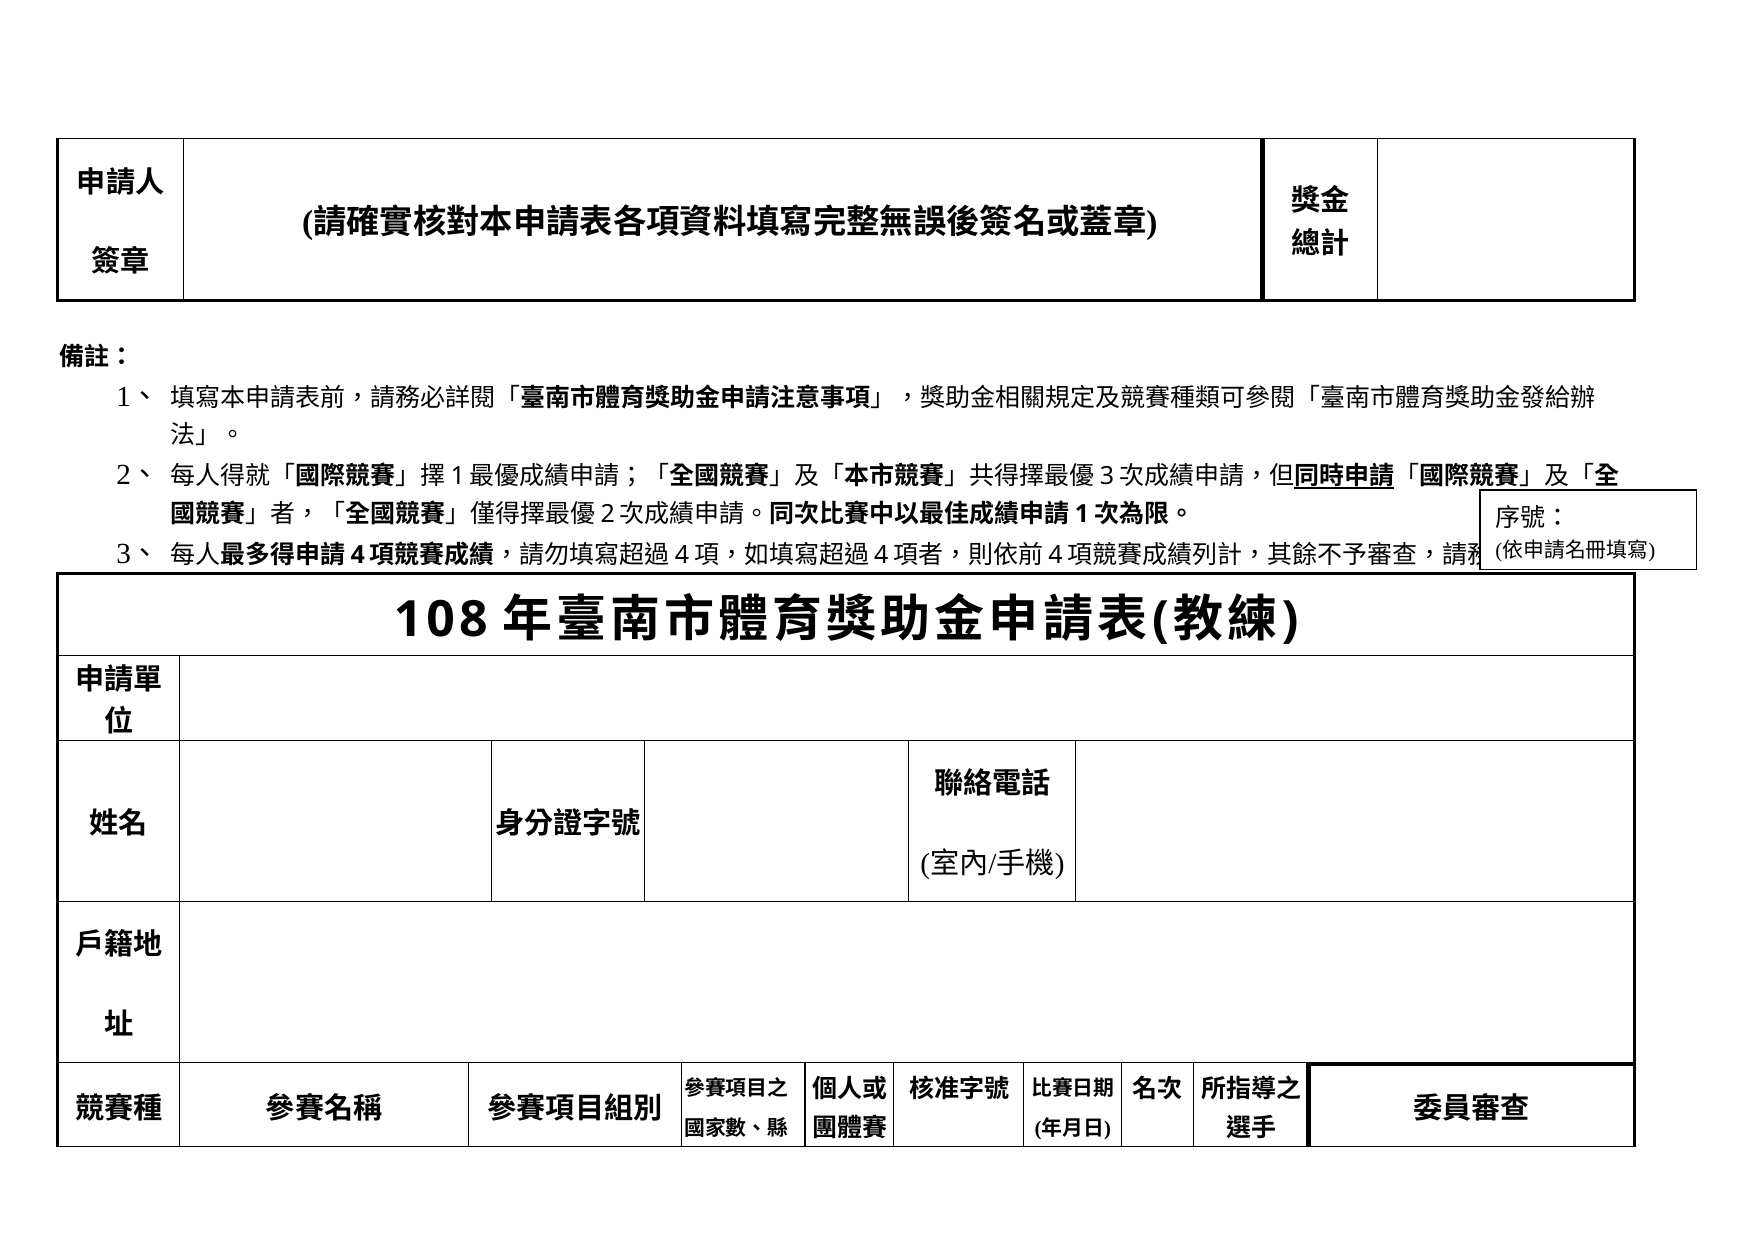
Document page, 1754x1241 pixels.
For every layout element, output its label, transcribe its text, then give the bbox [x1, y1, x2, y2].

list 每人得就「國際競賽」擇1最優成績申請；「全國競賽」及「本市競賽」共得擇最優3次成績申請，但同時申請「國際競賽」及「全國競賽」者，「全國競賽」僅得擇最優2次成績申請。同次比賽中以最佳成績申請1次為限。 [116, 451, 1636, 529]
table_cell 所指導之選手 [1194, 1063, 1306, 1146]
table_header 108年臺南市體育獎助金申請表(教練) [59, 575, 1633, 655]
table_cell [180, 741, 491, 901]
table_cell 聯絡電話 (室內/手機) [909, 741, 1075, 901]
table_cell 委員審查 [1311, 1066, 1633, 1146]
table_cell 個人或團體賽 [806, 1063, 893, 1146]
table_cell [180, 656, 1633, 740]
table_cell 比賽日期 (年月日) [1024, 1063, 1121, 1146]
table_cell [180, 902, 1633, 1062]
list 填寫本申請表前，請務必詳閱「臺南市體育獎助金申請注意事項」，獎助金相關規定及競賽種類可參閱「臺南市體育獎助金發給辦法」。 [116, 372, 1636, 451]
table_cell 參賽項目之國家數、縣市數或隊(人)數 [682, 1063, 804, 1146]
text 備註： [59, 336, 1636, 372]
table_cell 戶籍地址 [59, 902, 179, 1062]
table_cell 獎金 總計 [1265, 139, 1377, 299]
table_cell (請確實核對本申請表各項資料填寫完整無誤後簽名或蓋章) [184, 139, 1260, 299]
list 每人最多得申請4項競賽成績，請勿填寫超過4項，如填寫超過4項者，則依前4項競賽成績列計，其餘不予審查，請務必注意。 [116, 529, 1636, 572]
table_cell 申請單位 [59, 656, 179, 740]
table_cell [1378, 139, 1633, 299]
table_cell [645, 741, 908, 901]
table_cell 參賽項目組別 [469, 1063, 681, 1146]
table_cell 身分證字號 [492, 741, 644, 901]
table_cell 競賽種類 (國際/全國/本市競賽) [59, 1063, 179, 1146]
table_cell [1076, 741, 1633, 901]
table_cell 核准字號 [894, 1063, 1023, 1146]
table_cell 名次 [1122, 1063, 1193, 1146]
table_cell 參賽名稱 [180, 1063, 468, 1146]
table_cell 申請人 簽章 [59, 139, 183, 299]
table_cell 姓名 [59, 741, 179, 901]
